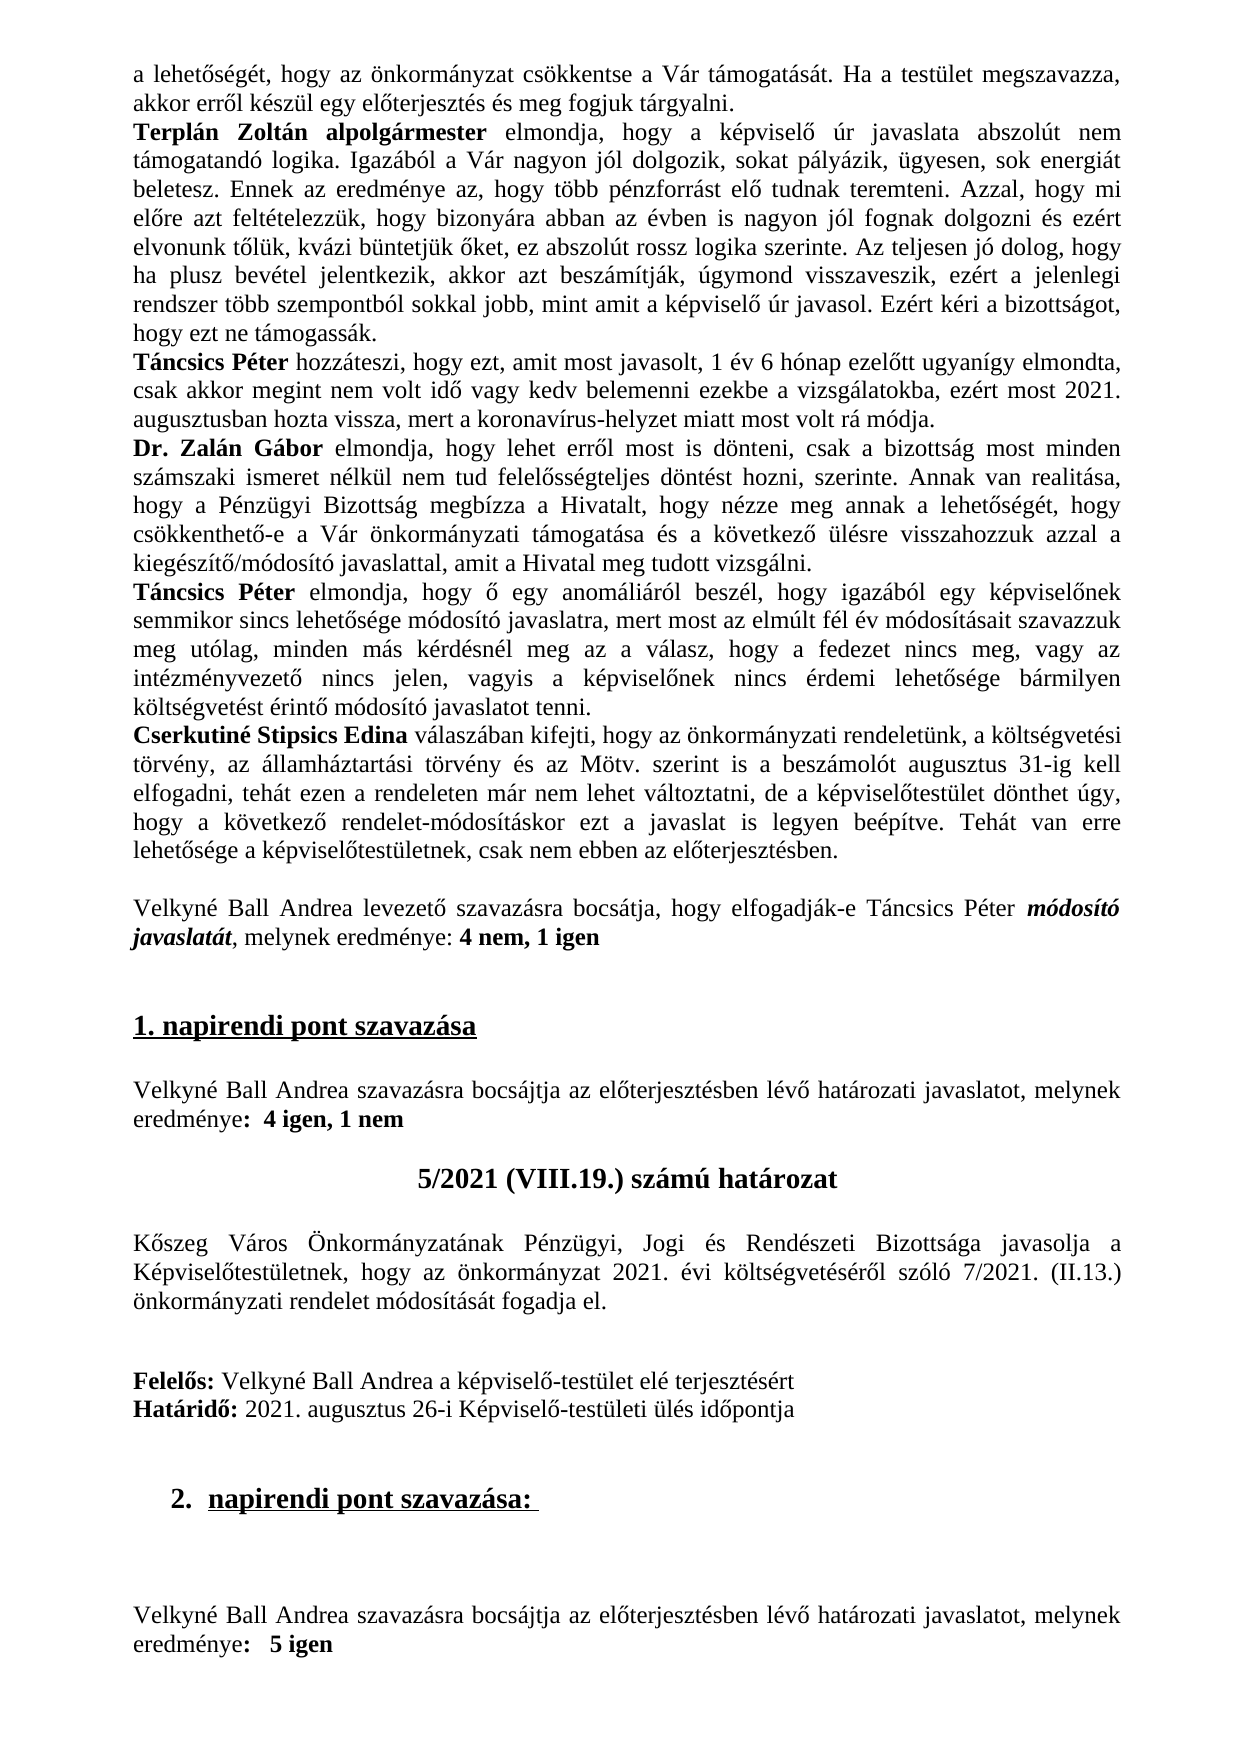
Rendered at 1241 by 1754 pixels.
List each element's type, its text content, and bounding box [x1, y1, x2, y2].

text Terplán Zoltán alpolgármester elmondja, hogy a képviselő úr javaslata abszolút nem támogatandó logika. Igazából a Vár nagyon jól dolgozik, sokat pályázik, ügyesen, sok energiát beletesz. Ennek az eredménye az, hogy több pénzforrást elő tudnak teremteni. Azzal, hogy mi előre azt feltételezzük, hogy bizonyára abban az évben is nagyon jól fognak dolgozni és ezért elvonunk tőlük, kvázi büntetjük őket, ez abszolút rossz logika szerinte. Az teljesen jó dolog, hogy ha plusz bevétel jelentkezik, akkor azt beszámítják, úgymond visszaveszik, ezért a jelenlegi rendszer több szempontból sokkal jobb, mint amit a képviselő úr javasol. Ezért kéri a bizottságot, hogy ezt ne támogassák. [133, 117, 1122, 347]
text 1. napirendi pont szavazása [133, 1008, 1122, 1041]
text Velkyné Ball Andrea szavazásra bocsájtja az előterjesztésben lévő határozati javaslatot, melynek eredménye: 5 igen [133, 1601, 1122, 1658]
text Velkyné Ball Andrea levezető szavazásra bocsátja, hogy elfogadják-e Táncsics Péter módosító javaslatát, melynek eredménye: 4 nem, 1 igen [133, 893, 1122, 950]
list napirendi pont szavazása: [170, 1481, 1122, 1514]
text Felelős: Velkyné Ball Andrea a képviselő-testület elé terjesztésért [133, 1366, 1122, 1394]
text Táncsics Péter elmondja, hogy ő egy anomáliáról beszél, hogy igazából egy képviselőnek semmikor sincs lehetősége módosító javaslatra, mert most az elmúlt fél év módosításait szavazzuk meg utólag, minden más kérdésnél meg az a válasz, hogy a fedezet nincs meg, vagy az intézményvezető nincs jelen, vagyis a képviselőnek nincs érdemi lehetősége bármilyen költségvetést érintő módosító javaslatot tenni. [133, 577, 1122, 720]
text Velkyné Ball Andrea szavazásra bocsájtja az előterjesztésben lévő határozati javaslatot, melynek eredménye: 4 igen, 1 nem [133, 1075, 1122, 1132]
text Kőszeg Város Önkormányzatának Pénzügyi, Jogi és Rendészeti Bizottsága javasolja a Képviselőtestületnek, hogy az önkormányzat 2021. évi költségvetéséről szóló 7/2021. (II.13.) önkormányzati rendelet módosítását fogadja el. [133, 1228, 1122, 1314]
text Táncsics Péter hozzáteszi, hogy ezt, amit most javasolt, 1 év 6 hónap ezelőtt ugyanígy elmondta, csak akkor megint nem volt idő vagy kedv belemenni ezekbe a vizsgálatokba, ezért most 2021. augusztusban hozta vissza, mert a koronavírus-helyzet miatt most volt rá módja. [133, 347, 1122, 433]
text Határidő: 2021. augusztus 26-i Képviselő-testületi ülés időpontja [133, 1394, 1122, 1423]
text Cserkutiné Stipsics Edina válaszában kifejti, hogy az önkormányzati rendeletünk, a költségvetési törvény, az államháztartási törvény és az Mötv. szerint is a beszámolót augusztus 31-ig kell elfogadni, tehát ezen a rendeleten már nem lehet változtatni, de a képviselőtestület dönthet úgy, hogy a következő rendelet-módosításkor ezt a javaslat is legyen beépítve. Tehát van erre lehetősége a képviselőtestületnek, csak nem ebben az előterjesztésben. [133, 720, 1122, 864]
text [133, 59, 1122, 117]
text 5/2021 (VIII.19.) számú határozat [133, 1161, 1122, 1195]
text Dr. Zalán Gábor elmondja, hogy lehet erről most is dönteni, csak a bizottság most minden számszaki ismeret nélkül nem tud felelősségteljes döntést hozni, szerinte. Annak van realitása, hogy a Pénzügyi Bizottság megbízza a Hivatalt, hogy nézze meg annak a lehetőségét, hogy csökkenthető-e a Vár önkormányzati támogatása és a következő ülésre visszahozzuk azzal a kiegészítő/módosító javaslattal, amit a Hivatal meg tudott vizsgálni. [133, 433, 1122, 577]
